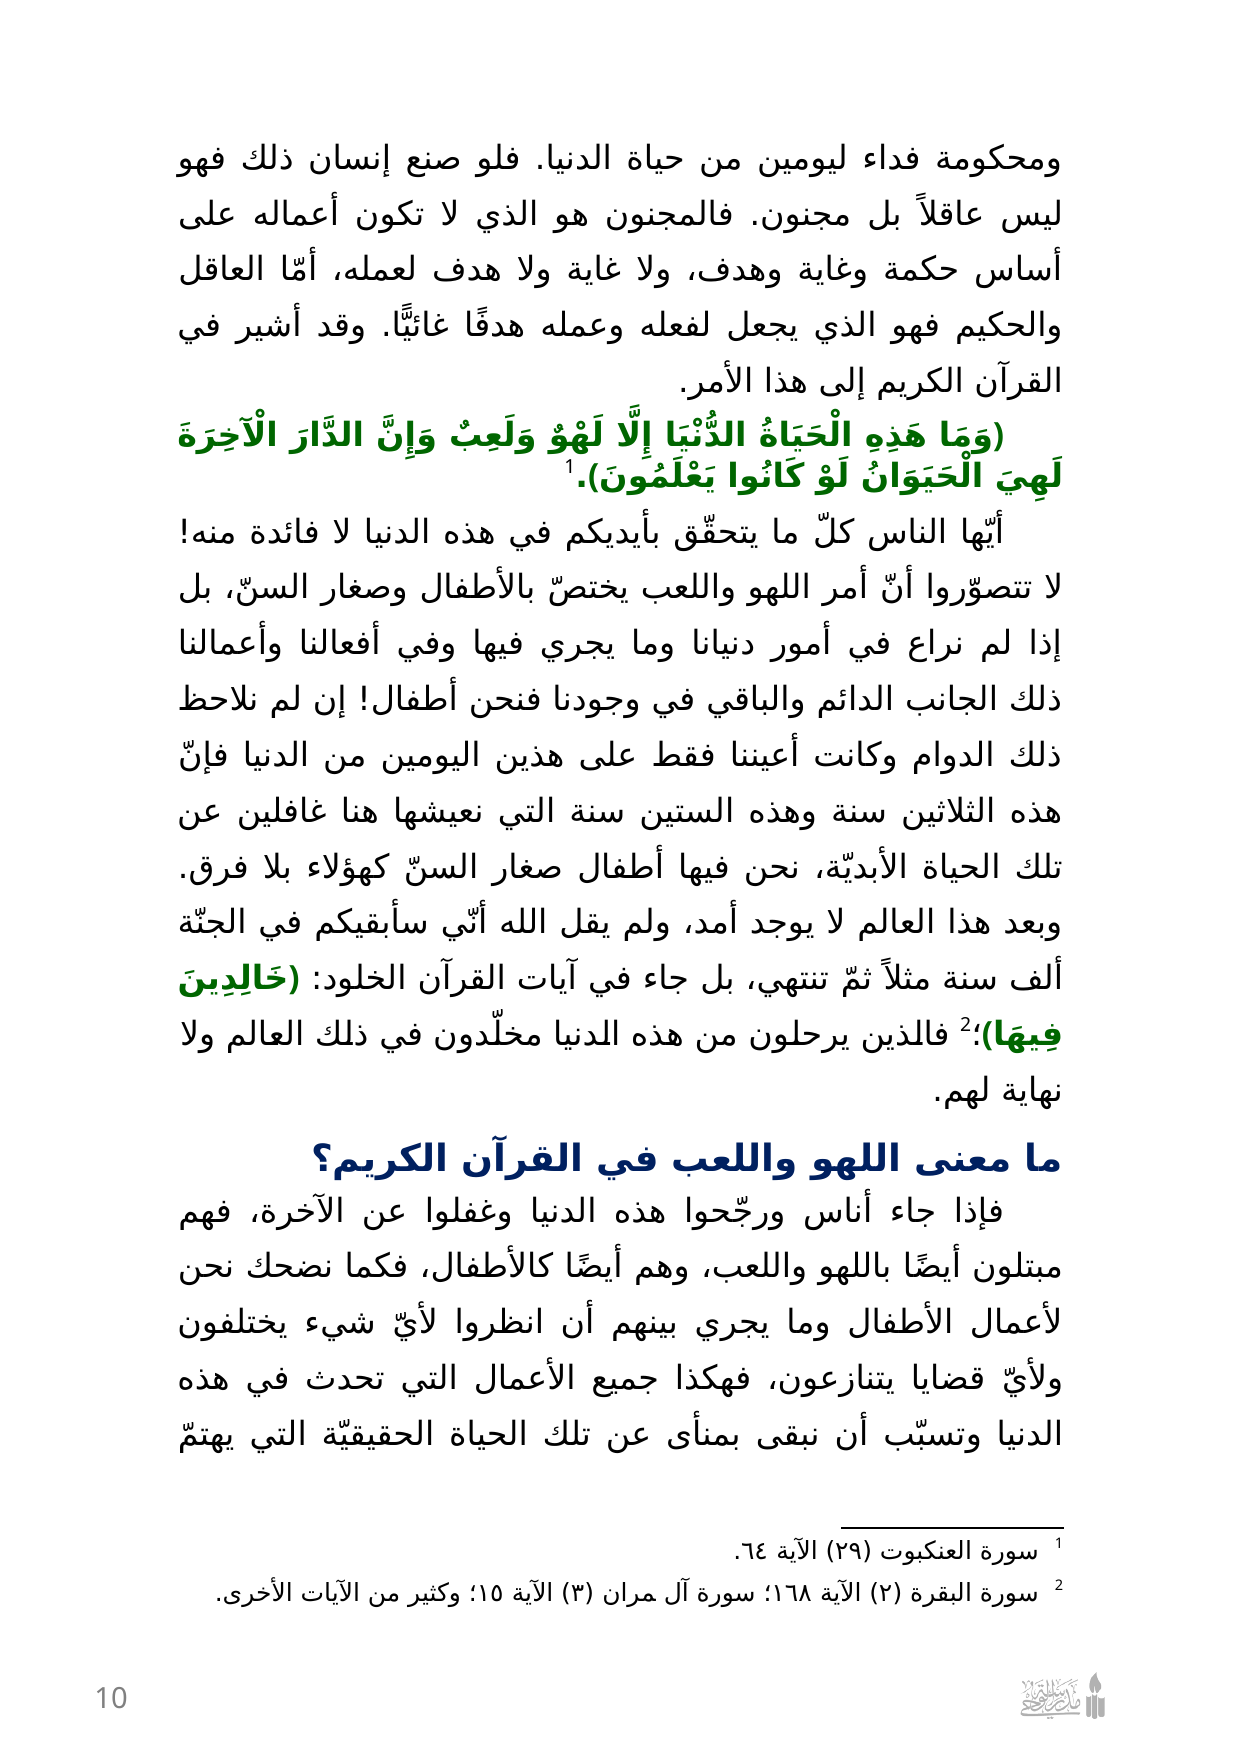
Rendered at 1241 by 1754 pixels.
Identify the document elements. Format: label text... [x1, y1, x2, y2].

text أيّها الناس كلّ ما يتحقّق بأيديكم في هذه الدنيا لا فائدة منه! لا تتصوّروا أنّ أمر اللهو واللعب يختصّ بالأطفال وصغار السنّ، بل إذا لم نراع في أمور دنيانا وما يجري فيها وفي أفعالنا وأعمالنا ذلك الجانب الدائم والباقي في وجودنا فنحن أطفال! إن لم نلاحظ ذلك الدوام وكانت أعيننا فقط على هذين اليومين من الدنيا فإنّ هذه الثلاثين سنة وهذه الستين سنة التي نعيشها هنا غافلين عن تلك الحياة الأبديّة، نحن فيها أطفال صغار السنّ كهؤلاء بلا فرق. وبعد هذا العالم لا يوجد أمد، ولم يقل الله أنّي سأبقيكم في الجنّة ألف سنة مثلاً ثمّ تنتهي، بل جاء في آيات القرآن الخلود: ﴿خَالِدِينَ فِيهَا﴾؛ فالذين يرحلون من هذه الدنيا مخلّدون في ذلك العالم ولا نهاية لهم. [177, 510, 1063, 1124]
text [177, 1189, 1063, 1468]
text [177, 136, 1063, 415]
text ﴿وَمَا هَذِهِ الْحَيَاةُ الدُّنْيَا إِلَّا لَهْوٌ وَلَعِبٌ وَإِنَّ الدَّارَ الْآخِرَةَ لَهِيَ الْحَيَوَانُ لَوْ كَانُوا يَعْلَمُونَ﴾. [177, 415, 1063, 510]
title ما معنى اللهو واللعب في القرآن الكريم؟ [177, 1136, 1063, 1180]
picture [1020, 1672, 1105, 1719]
